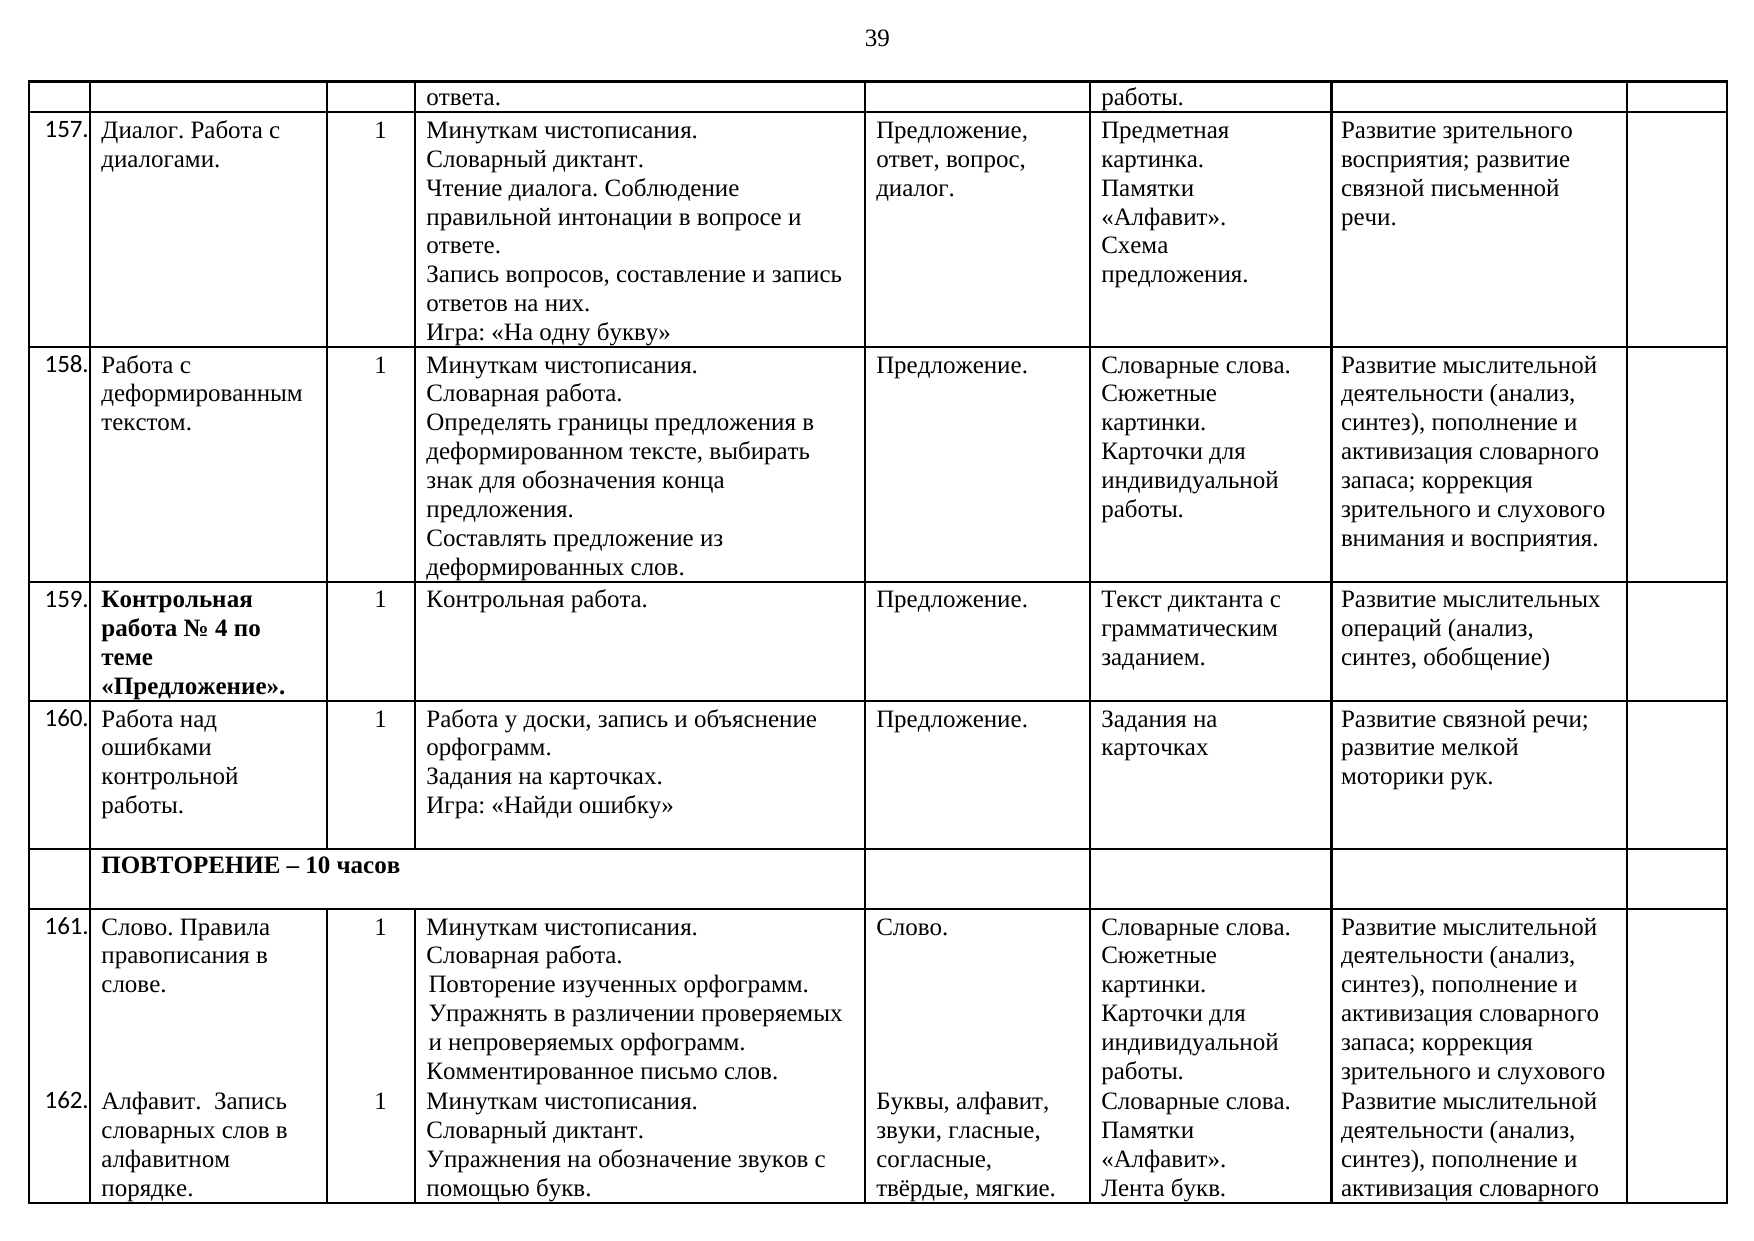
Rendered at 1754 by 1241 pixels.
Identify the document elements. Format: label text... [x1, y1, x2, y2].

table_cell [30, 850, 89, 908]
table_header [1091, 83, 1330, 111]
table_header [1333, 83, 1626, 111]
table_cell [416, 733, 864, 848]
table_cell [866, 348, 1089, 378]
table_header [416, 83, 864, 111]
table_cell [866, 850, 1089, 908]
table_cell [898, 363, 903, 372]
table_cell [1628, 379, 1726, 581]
text 39 [29, 23, 1725, 52]
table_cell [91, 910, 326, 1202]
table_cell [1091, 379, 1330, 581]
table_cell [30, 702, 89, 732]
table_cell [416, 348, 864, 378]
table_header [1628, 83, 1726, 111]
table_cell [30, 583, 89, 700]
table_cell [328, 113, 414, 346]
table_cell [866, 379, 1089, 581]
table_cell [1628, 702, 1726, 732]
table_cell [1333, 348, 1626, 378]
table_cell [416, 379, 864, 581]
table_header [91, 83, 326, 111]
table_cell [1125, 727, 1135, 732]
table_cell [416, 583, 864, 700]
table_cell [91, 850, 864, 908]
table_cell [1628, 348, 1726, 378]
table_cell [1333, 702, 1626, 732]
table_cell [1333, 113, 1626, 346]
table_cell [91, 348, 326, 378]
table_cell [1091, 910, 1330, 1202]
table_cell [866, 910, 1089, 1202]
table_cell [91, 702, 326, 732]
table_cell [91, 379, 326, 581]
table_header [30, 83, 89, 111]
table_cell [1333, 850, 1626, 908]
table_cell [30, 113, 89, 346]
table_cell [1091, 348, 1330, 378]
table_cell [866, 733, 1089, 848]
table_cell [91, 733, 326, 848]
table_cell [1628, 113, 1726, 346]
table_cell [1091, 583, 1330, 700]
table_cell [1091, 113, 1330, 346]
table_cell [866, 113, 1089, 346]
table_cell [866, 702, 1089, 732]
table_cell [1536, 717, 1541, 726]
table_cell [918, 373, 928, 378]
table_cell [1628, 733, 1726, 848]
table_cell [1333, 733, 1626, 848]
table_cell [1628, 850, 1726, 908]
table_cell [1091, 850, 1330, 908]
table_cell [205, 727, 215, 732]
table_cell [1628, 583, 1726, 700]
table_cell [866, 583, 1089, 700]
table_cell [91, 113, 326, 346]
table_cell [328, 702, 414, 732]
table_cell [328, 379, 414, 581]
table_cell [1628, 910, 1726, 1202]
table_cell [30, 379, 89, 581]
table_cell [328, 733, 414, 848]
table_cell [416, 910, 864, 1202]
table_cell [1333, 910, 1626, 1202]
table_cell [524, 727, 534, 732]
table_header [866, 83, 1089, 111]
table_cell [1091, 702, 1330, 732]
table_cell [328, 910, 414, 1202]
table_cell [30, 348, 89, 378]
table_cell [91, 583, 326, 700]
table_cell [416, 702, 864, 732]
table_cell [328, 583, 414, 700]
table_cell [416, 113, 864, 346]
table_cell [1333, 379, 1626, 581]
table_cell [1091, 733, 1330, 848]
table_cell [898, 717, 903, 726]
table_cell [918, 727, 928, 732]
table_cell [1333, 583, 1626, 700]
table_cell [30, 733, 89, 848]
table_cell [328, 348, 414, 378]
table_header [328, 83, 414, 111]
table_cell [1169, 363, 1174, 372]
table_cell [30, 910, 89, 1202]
